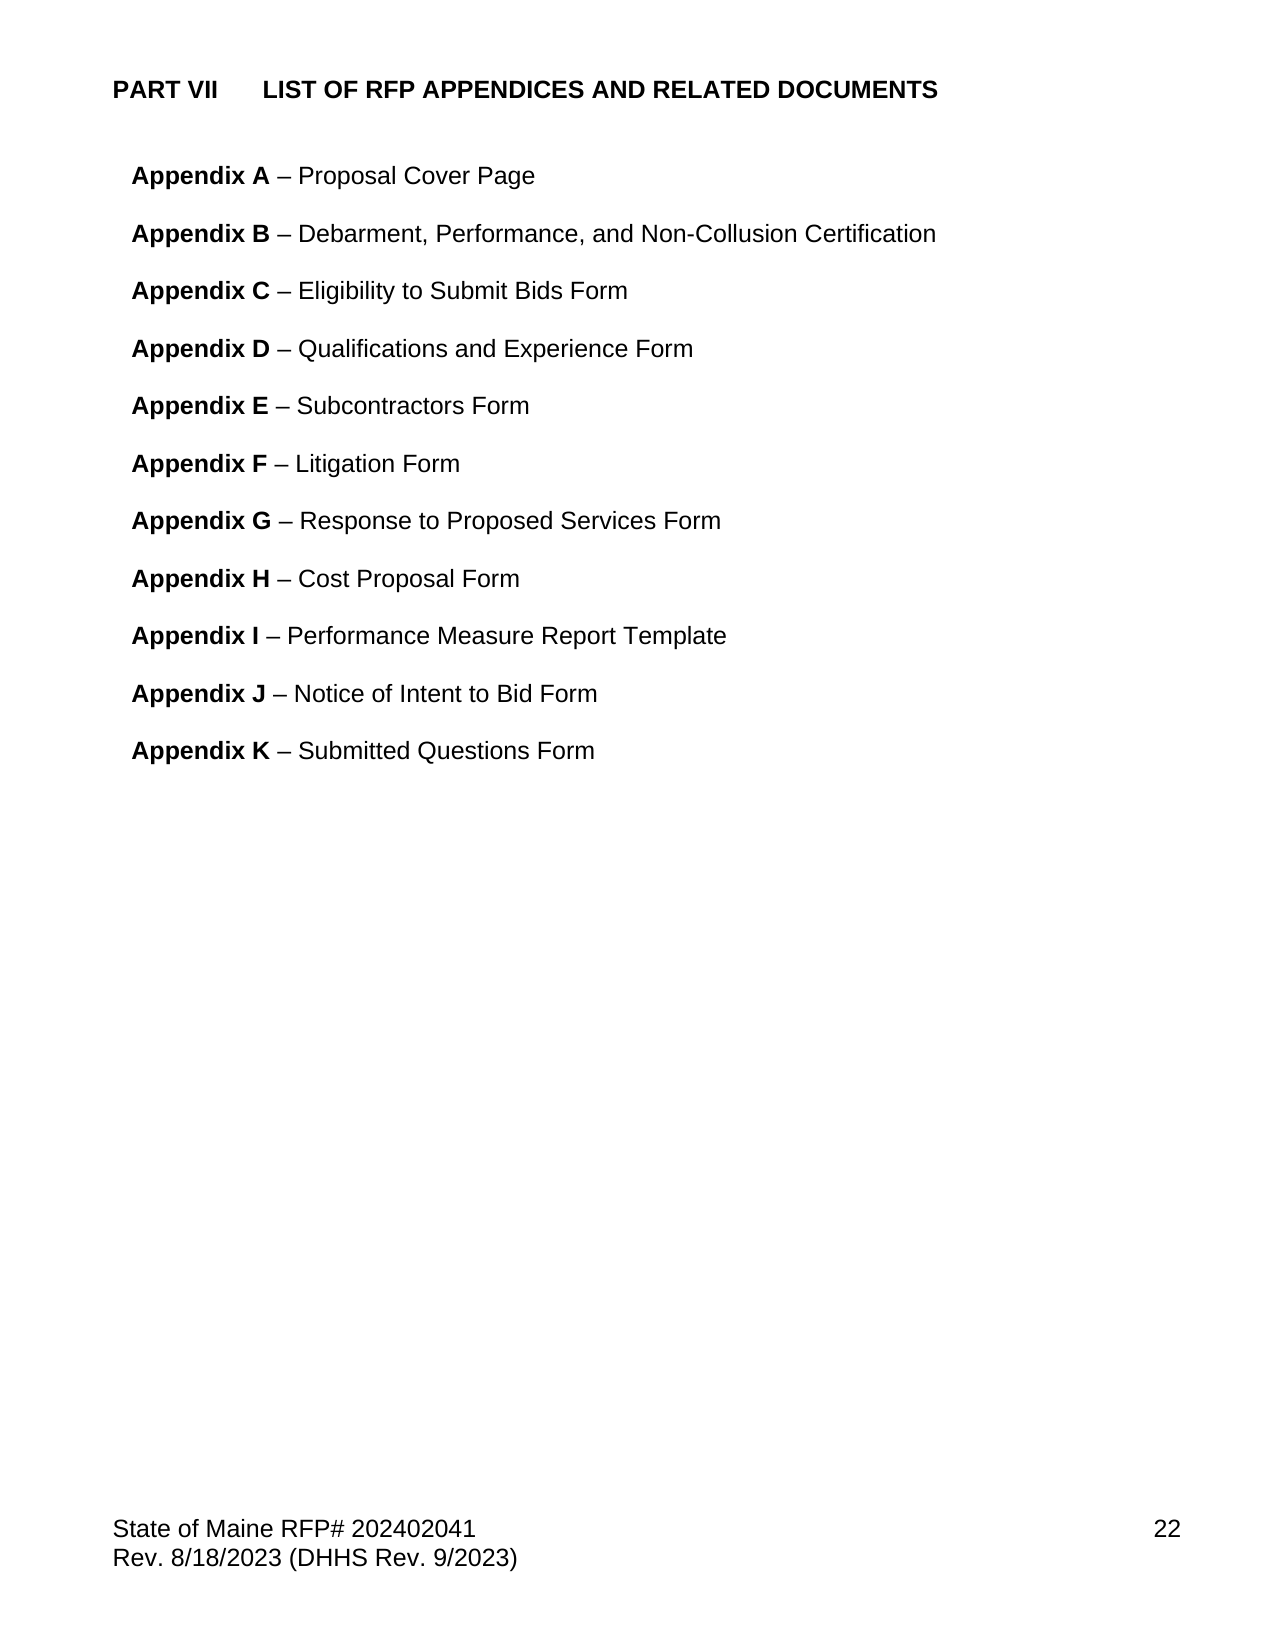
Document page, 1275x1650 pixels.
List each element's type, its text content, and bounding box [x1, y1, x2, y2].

text Appendix D – Qualifications and Experience Form [131, 334, 1181, 362]
text Appendix J – Notice of Intent to Bid Form [131, 679, 1181, 707]
text Appendix B – Debarment, Performance, and Non-Collusion Certification [131, 219, 1181, 247]
text Appendix C – Eligibility to Submit Bids Form [131, 276, 1181, 305]
text Appendix F – Litigation Form [131, 449, 1181, 477]
text Appendix E – Subcontractors Form [131, 391, 1181, 420]
text Appendix I – Performance Measure Report Template [131, 621, 1181, 650]
text PART VII LIST OF RFP APPENDICES AND RELATED DOCUMENTS [112, 75, 1181, 104]
text Appendix H – Cost Proposal Form [131, 564, 1181, 592]
text Appendix K – Submitted Questions Form [131, 736, 1181, 765]
text Appendix A – Proposal Cover Page [131, 161, 1181, 190]
text Appendix G – Response to Proposed Services Form [131, 506, 1181, 535]
